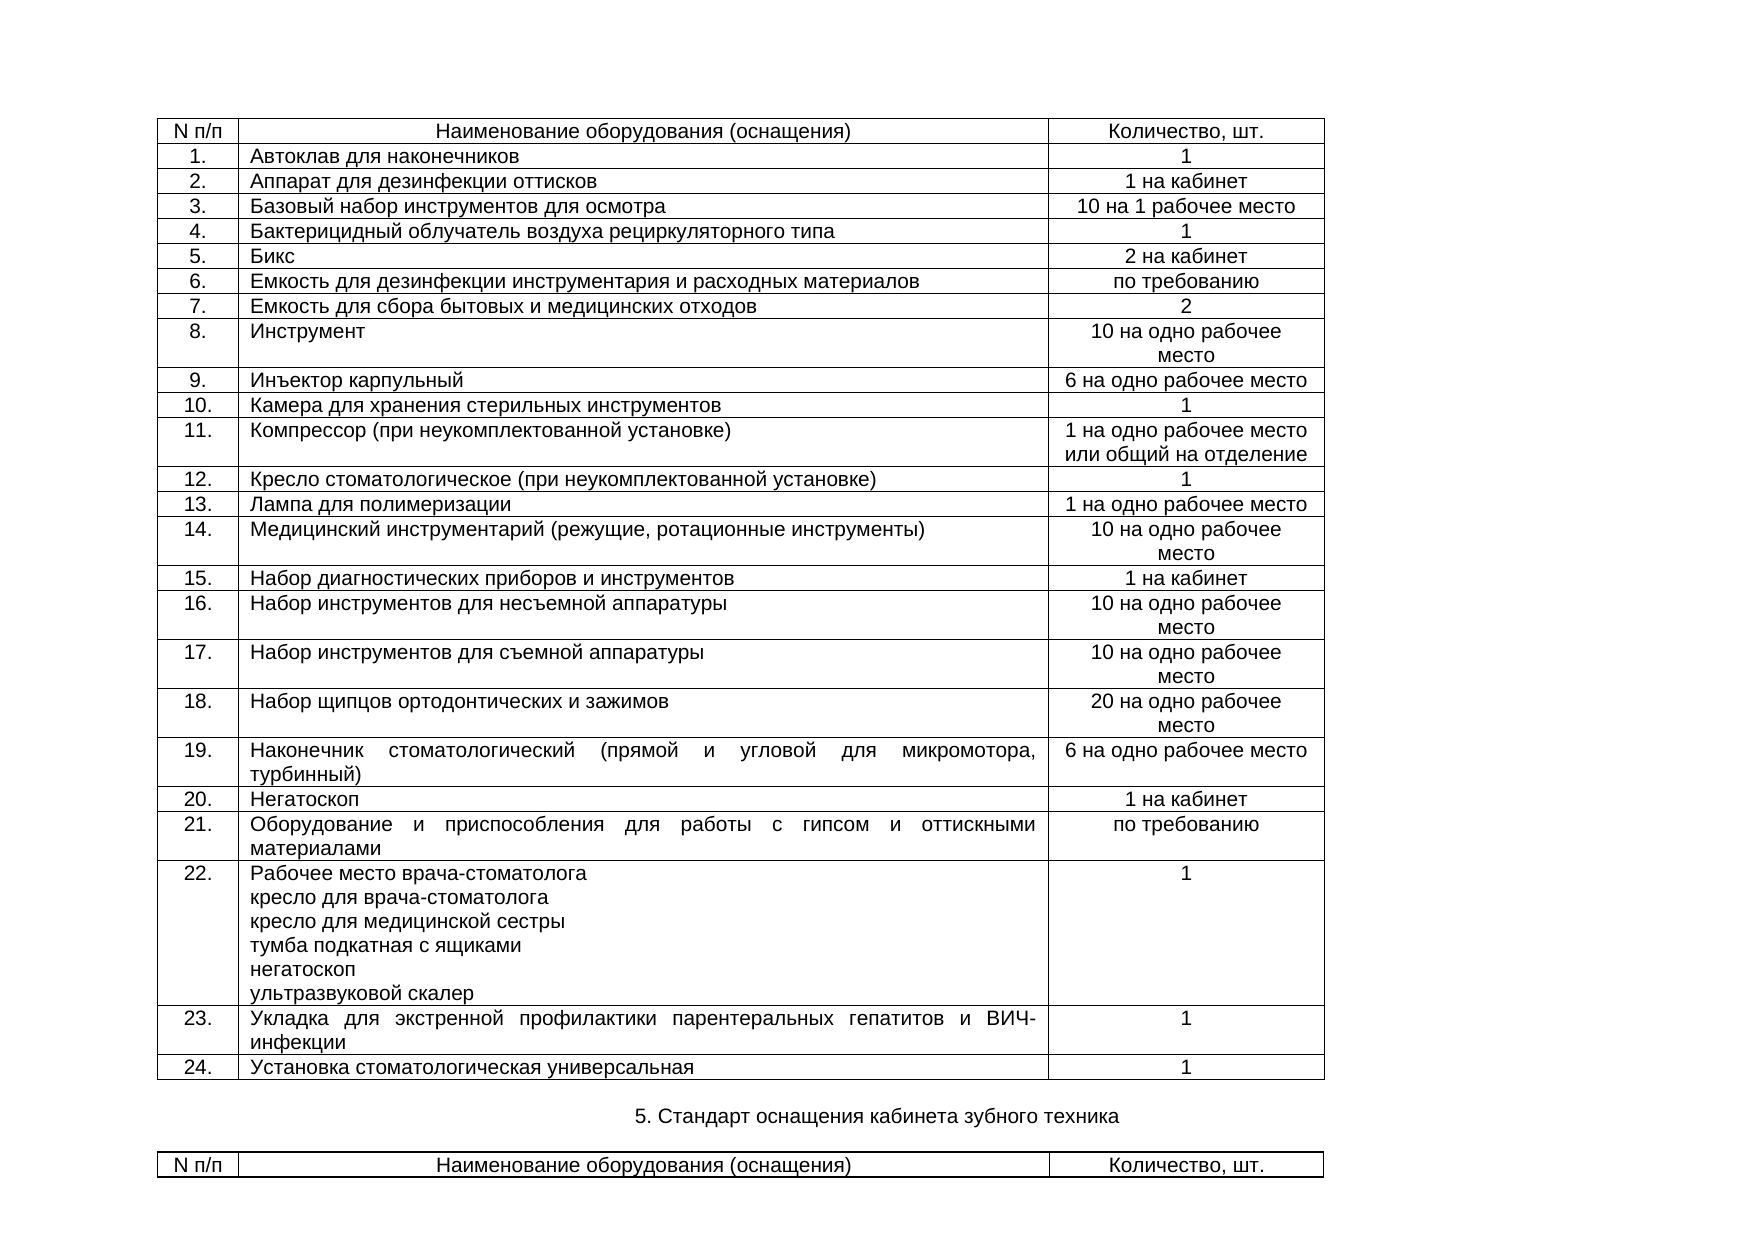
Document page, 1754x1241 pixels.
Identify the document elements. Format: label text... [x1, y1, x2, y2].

table_cell 19. [158, 738, 238, 786]
table_cell 1 [1049, 393, 1324, 417]
table_cell 22. [158, 861, 238, 1004]
table_cell 5. [158, 244, 238, 268]
table_cell Рабочее место врача-стоматолога кресло для врача-стоматолога кресло для медицинской сестры тумба подкатная с ящиками негатоскоп ультразвуковой скалер [239, 861, 1048, 1004]
table_cell 2 [1049, 294, 1324, 318]
table_cell 20 на одно рабочее место [1049, 689, 1324, 737]
table_cell по требованию [1049, 269, 1324, 293]
table_cell 13. [158, 492, 238, 516]
table_cell Компрессор (при неукомплектованной установке) [239, 418, 1048, 466]
table_cell 1 [1049, 861, 1324, 1004]
table_cell Инъектор карпульный [239, 368, 1048, 392]
table_cell Инструмент [239, 319, 1048, 367]
table_cell 1 на кабинет [1049, 566, 1324, 590]
table_cell Набор инструментов для съемной аппаратуры [239, 640, 1048, 688]
table_cell Автоклав для наконечников [239, 144, 1048, 168]
table_cell 12. [158, 467, 238, 491]
table_cell 2 на кабинет [1049, 244, 1324, 268]
table_cell 10 на одно рабочее место [1049, 517, 1324, 565]
table_cell Укладка для экстренной профилактики парентеральных гепатитов и ВИЧ-инфекции [239, 1006, 1048, 1053]
table_cell 2. [158, 169, 238, 193]
table_header Количество, шт. [1050, 1153, 1323, 1176]
table_cell Медицинский инструментарий (режущие, ротационные инструменты) [239, 517, 1048, 565]
table_cell 1 на одно рабочее место или общий на отделение [1049, 418, 1324, 466]
table_cell Емкость для дезинфекции инструментария и расходных материалов [239, 269, 1048, 293]
table_cell 4. [158, 219, 238, 243]
table_cell 21. [158, 812, 238, 860]
table_cell Бикс [239, 244, 1048, 268]
table_cell 17. [158, 640, 238, 688]
table_cell 3. [158, 194, 238, 218]
table_cell 18. [158, 689, 238, 737]
table_cell 1 [1049, 219, 1324, 243]
table_cell 10. [158, 393, 238, 417]
table_header Наименование оборудования (оснащения) [239, 1153, 1049, 1176]
table_header Количество, шт. [1049, 119, 1324, 143]
table_header N п/п [158, 1153, 238, 1176]
table_cell 1 [1049, 1006, 1324, 1053]
table_cell 1 на кабинет [1049, 787, 1324, 811]
table_cell 14. [158, 517, 238, 565]
table_cell 1 на кабинет [1049, 169, 1324, 193]
table_cell 11. [158, 418, 238, 466]
table_cell 10 на одно рабочее место [1049, 319, 1324, 367]
table_cell Кресло стоматологическое (при неукомплектованной установке) [239, 467, 1048, 491]
table_cell Лампа для полимеризации [239, 492, 1048, 516]
table_cell 23. [158, 1006, 238, 1053]
table_cell Наконечник стоматологический (прямой и угловой для микромотора, турбинный) [239, 738, 1048, 786]
table_cell 10 на одно рабочее место [1049, 591, 1324, 639]
table_cell Негатоскоп [239, 787, 1048, 811]
table_cell Емкость для сбора бытовых и медицинских отходов [239, 294, 1048, 318]
table_cell 10 на 1 рабочее место [1049, 194, 1324, 218]
table_cell Базовый набор инструментов для осмотра [239, 194, 1048, 218]
table_cell 6 на одно рабочее место [1049, 368, 1324, 392]
table_cell 15. [158, 566, 238, 590]
table_cell Аппарат для дезинфекции оттисков [239, 169, 1048, 193]
table_header Наименование оборудования (оснащения) [239, 119, 1048, 143]
table_cell 1. [158, 144, 238, 168]
table_cell Оборудование и приспособления для работы с гипсом и оттискными материалами [239, 812, 1048, 860]
table_cell Установка стоматологическая универсальная [239, 1055, 1048, 1078]
table_cell 16. [158, 591, 238, 639]
table_cell 1 [1049, 467, 1324, 491]
text 5. Стандарт оснащения кабинета зубного техника [150, 1103, 1604, 1127]
table_cell 20. [158, 787, 238, 811]
table_cell 1 [1049, 1055, 1324, 1078]
table_cell Бактерицидный облучатель воздуха рециркуляторного типа [239, 219, 1048, 243]
table_cell по требованию [1049, 812, 1324, 860]
table_cell Набор диагностических приборов и инструментов [239, 566, 1048, 590]
table_cell 1 на одно рабочее место [1049, 492, 1324, 516]
table_cell Набор инструментов для несъемной аппаратуры [239, 591, 1048, 639]
table_cell 6. [158, 269, 238, 293]
table_cell Камера для хранения стерильных инструментов [239, 393, 1048, 417]
table_cell Набор щипцов ортодонтических и зажимов [239, 689, 1048, 737]
table_cell 1 [1049, 144, 1324, 168]
table_header N п/п [158, 119, 238, 143]
table_cell 6 на одно рабочее место [1049, 738, 1324, 786]
table_cell 8. [158, 319, 238, 367]
table_cell 7. [158, 294, 238, 318]
table_cell 24. [158, 1055, 238, 1078]
table_cell 10 на одно рабочее место [1049, 640, 1324, 688]
table_cell 9. [158, 368, 238, 392]
